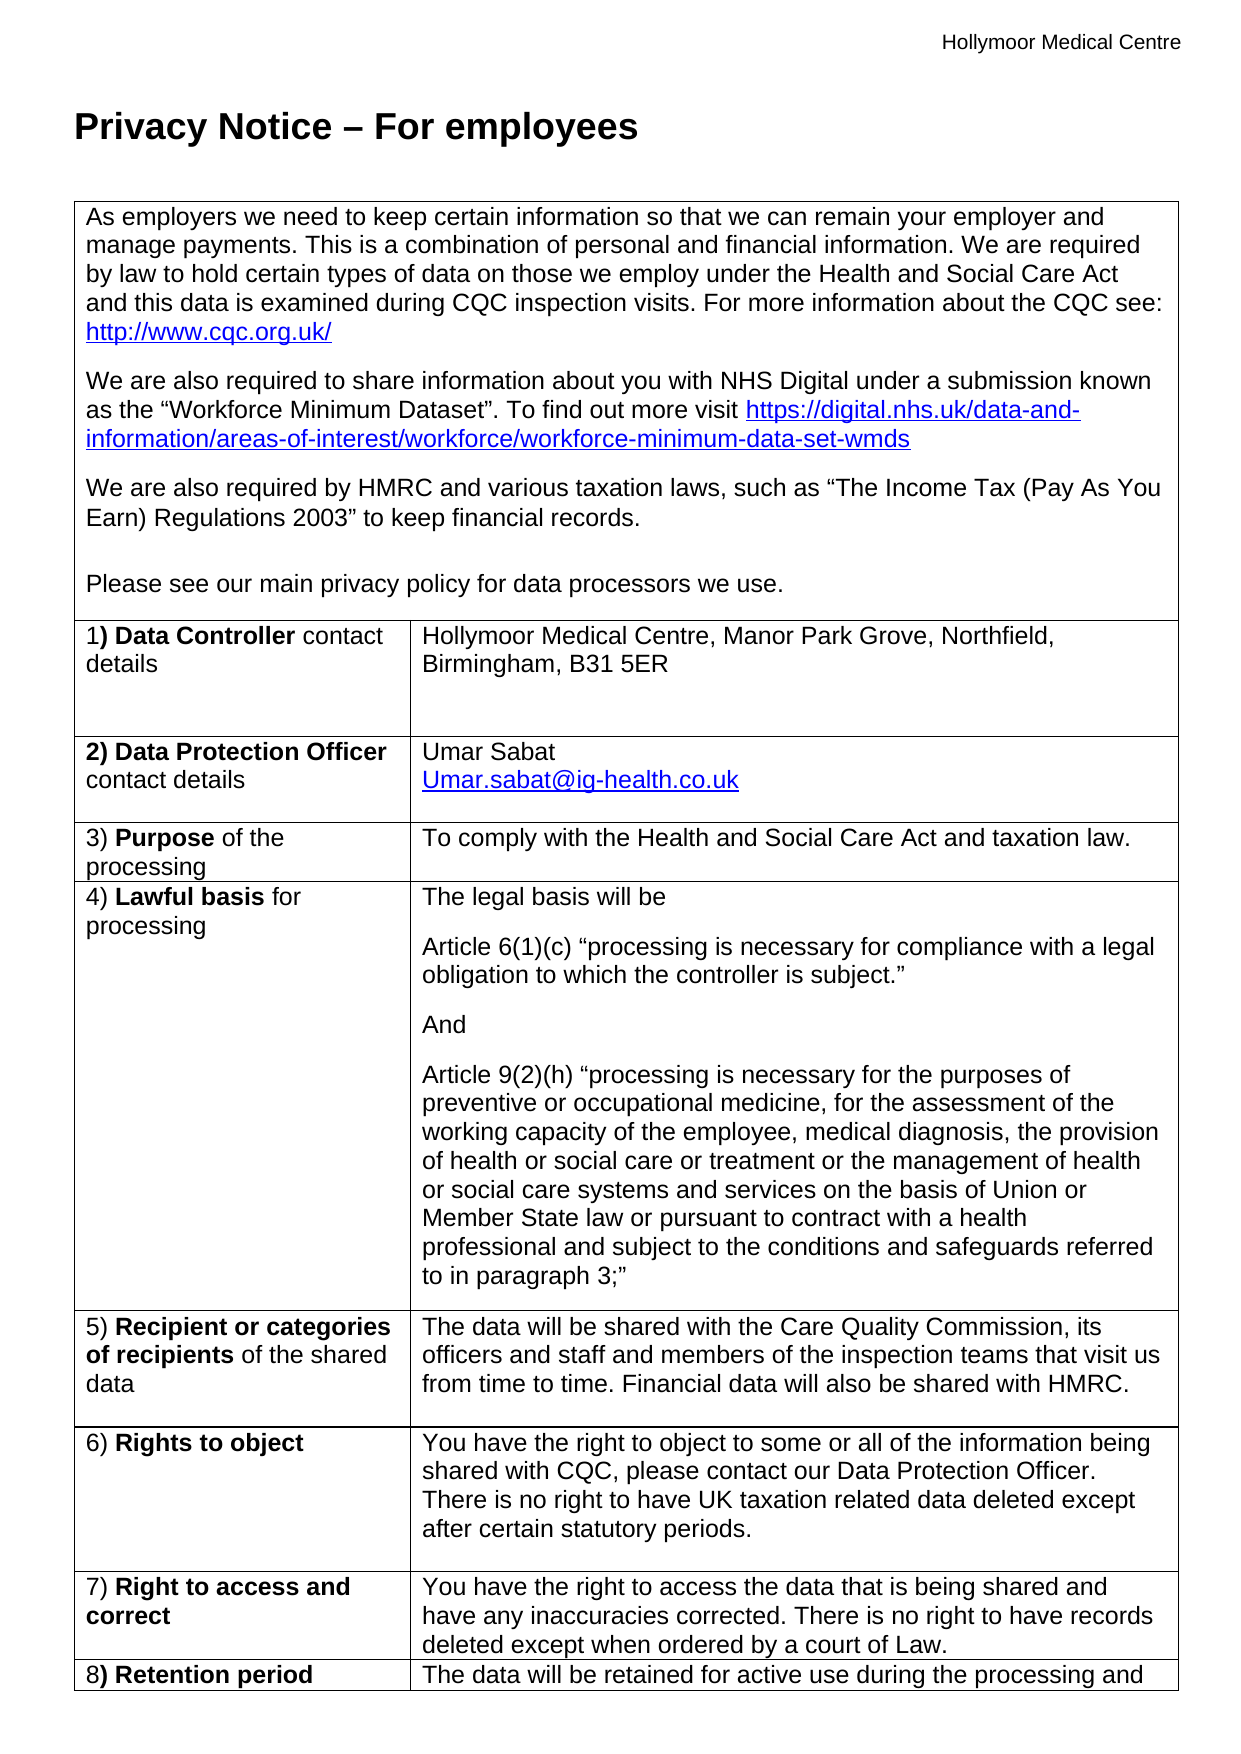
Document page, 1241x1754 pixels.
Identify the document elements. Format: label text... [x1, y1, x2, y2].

table_cell 1) Data Controller contact details [75, 621, 410, 736]
table_cell 6) Rights to object [75, 1428, 410, 1571]
table_cell 8) Retention period [75, 1660, 410, 1690]
table_cell The data will be shared with the Care Quality Commission, its officers and staff and members of the inspection teams that visit us from time to time. Financial data will also be shared with HMRC. [411, 1311, 1178, 1426]
text Privacy Notice – For employees [74, 104, 1181, 148]
table_cell You have the right to object to some or all of the information being shared with CQC, please contact our Data Protection Officer. There is no right to have UK taxation related data deleted except after certain statutory periods. [411, 1428, 1178, 1571]
table_cell 2) Data Protection Officer contact details [75, 737, 410, 822]
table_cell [411, 1660, 1178, 1690]
table_header As employers we need to keep certain information so that we can remain your employer and manage payments. This is a combination of personal and financial information. We are required by law to hold certain types of data on those we employ under the Health and Social Care Act and this data is examined during CQC inspection visits. For more information about the CQC see: http://www.cqc.org.uk/ We are also required to share information about you with NHS Digital under a submission known as the “Workforce Minimum Dataset”. To find out more visit https://digital.nhs.uk/data-and-information/areas-of-interest/workforce/workforce-minimum-data-set-wmds We are also required by HMRC and various taxation laws, such as “The Income Tax (Pay As You Earn) Regulations 2003” to keep financial records. Please see our main privacy policy for data processors we use. [75, 202, 1178, 620]
table_cell Umar Sabat Umar.sabat@ig-health.co.uk [411, 737, 1178, 822]
table_cell 4) Lawful basis for processing [75, 882, 410, 1310]
table_cell 3) Purpose of the processing [75, 823, 410, 881]
table_cell The legal basis will be Article 6(1)(c) “processing is necessary for compliance with a legal obligation to which the controller is subject.” And Article 9(2)(h) “processing is necessary for the purposes of preventive or occupational medicine, for the assessment of the working capacity of the employee, medical diagnosis, the provision of health or social care or treatment or the management of health or social care systems and services on the basis of Union or Member State law or pursuant to contract with a health professional and subject to the conditions and safeguards referred to in paragraph 3;” [411, 882, 1178, 1310]
table_cell You have the right to access the data that is being shared and have any inaccuracies corrected. There is no right to have records deleted except when ordered by a court of Law. [411, 1572, 1178, 1658]
table_cell 5) Recipient or categories of recipients of the shared data [75, 1311, 410, 1426]
table_cell 7) Right to access and correct [75, 1572, 410, 1658]
table_cell Hollymoor Medical Centre, Manor Park Grove, Northfield, Birmingham, B31 5ER [411, 621, 1178, 736]
table_cell To comply with the Health and Social Care Act and taxation law. [411, 823, 1178, 881]
